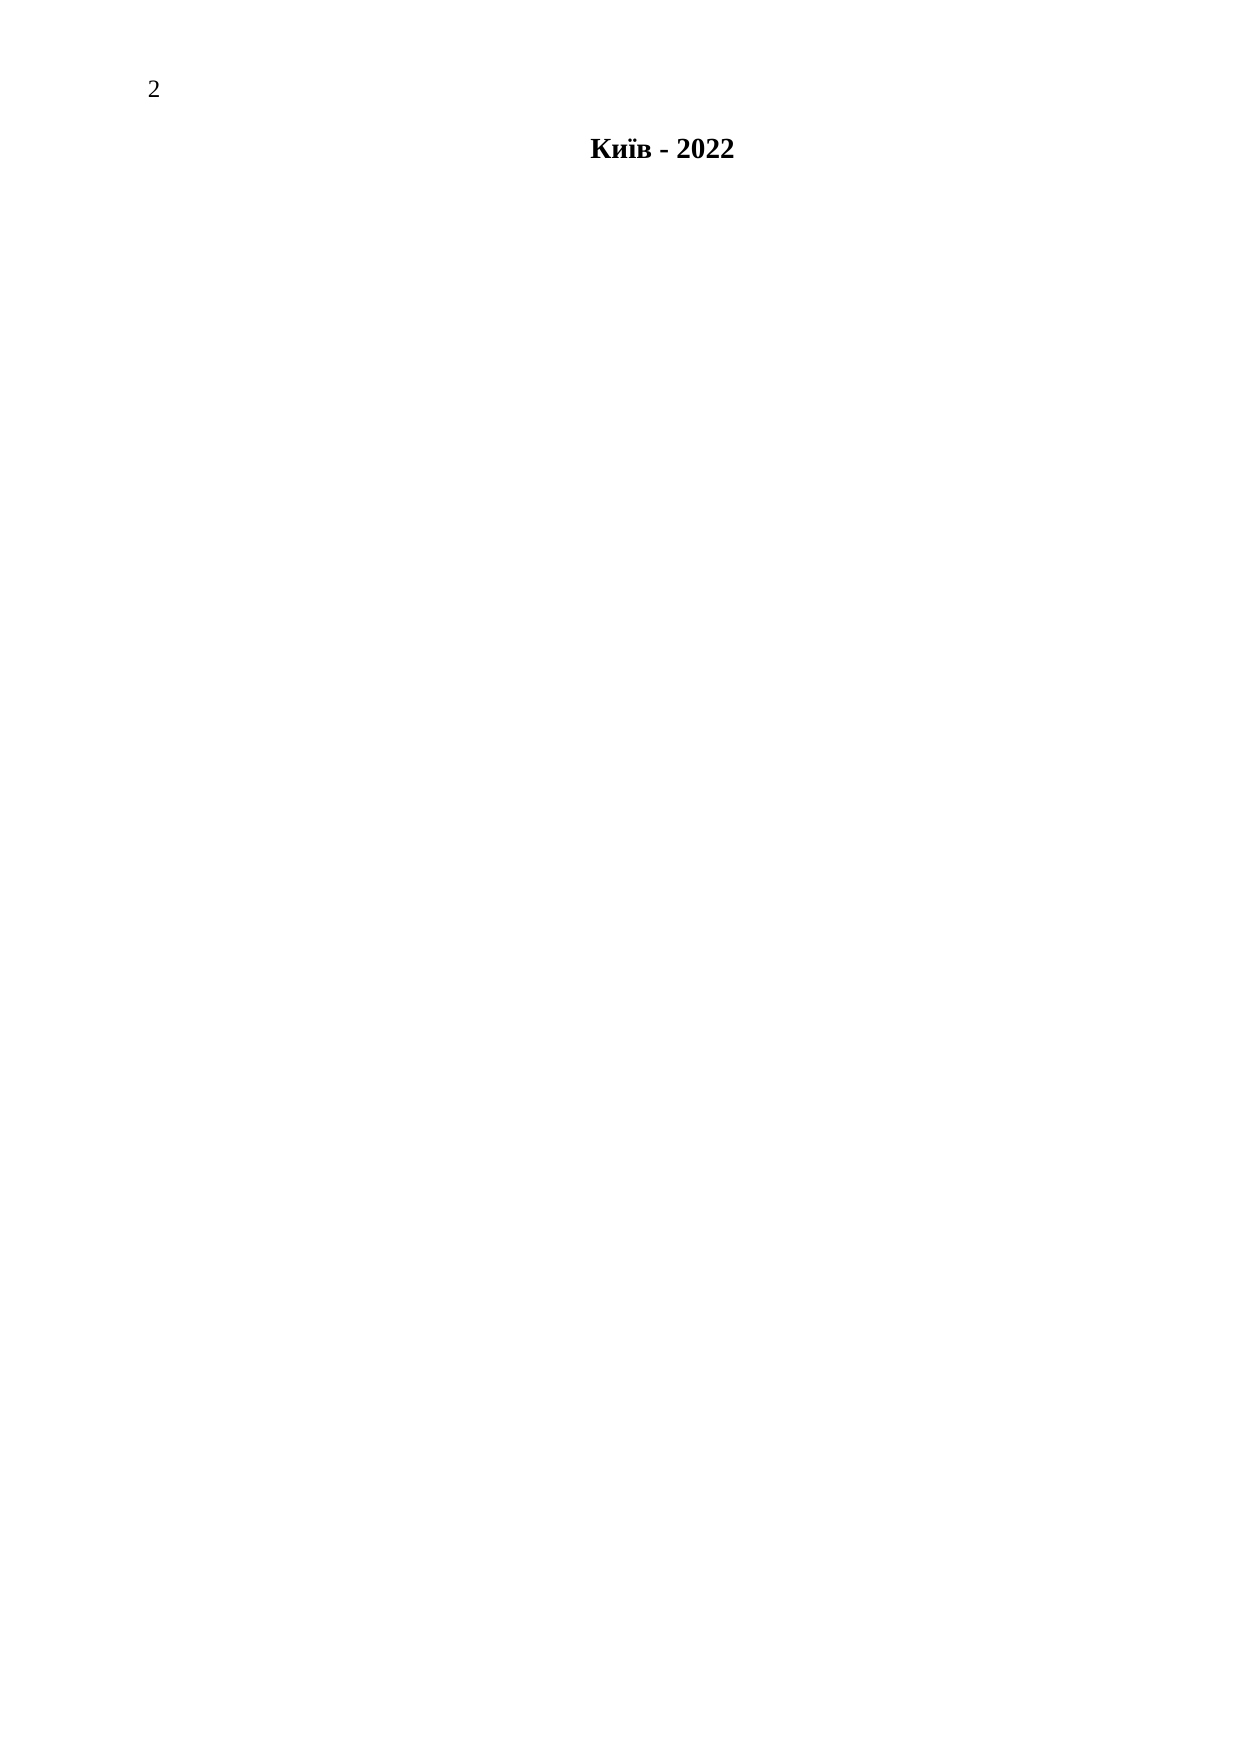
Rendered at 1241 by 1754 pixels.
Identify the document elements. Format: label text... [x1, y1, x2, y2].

text Київ - 2022 [148, 131, 1152, 165]
